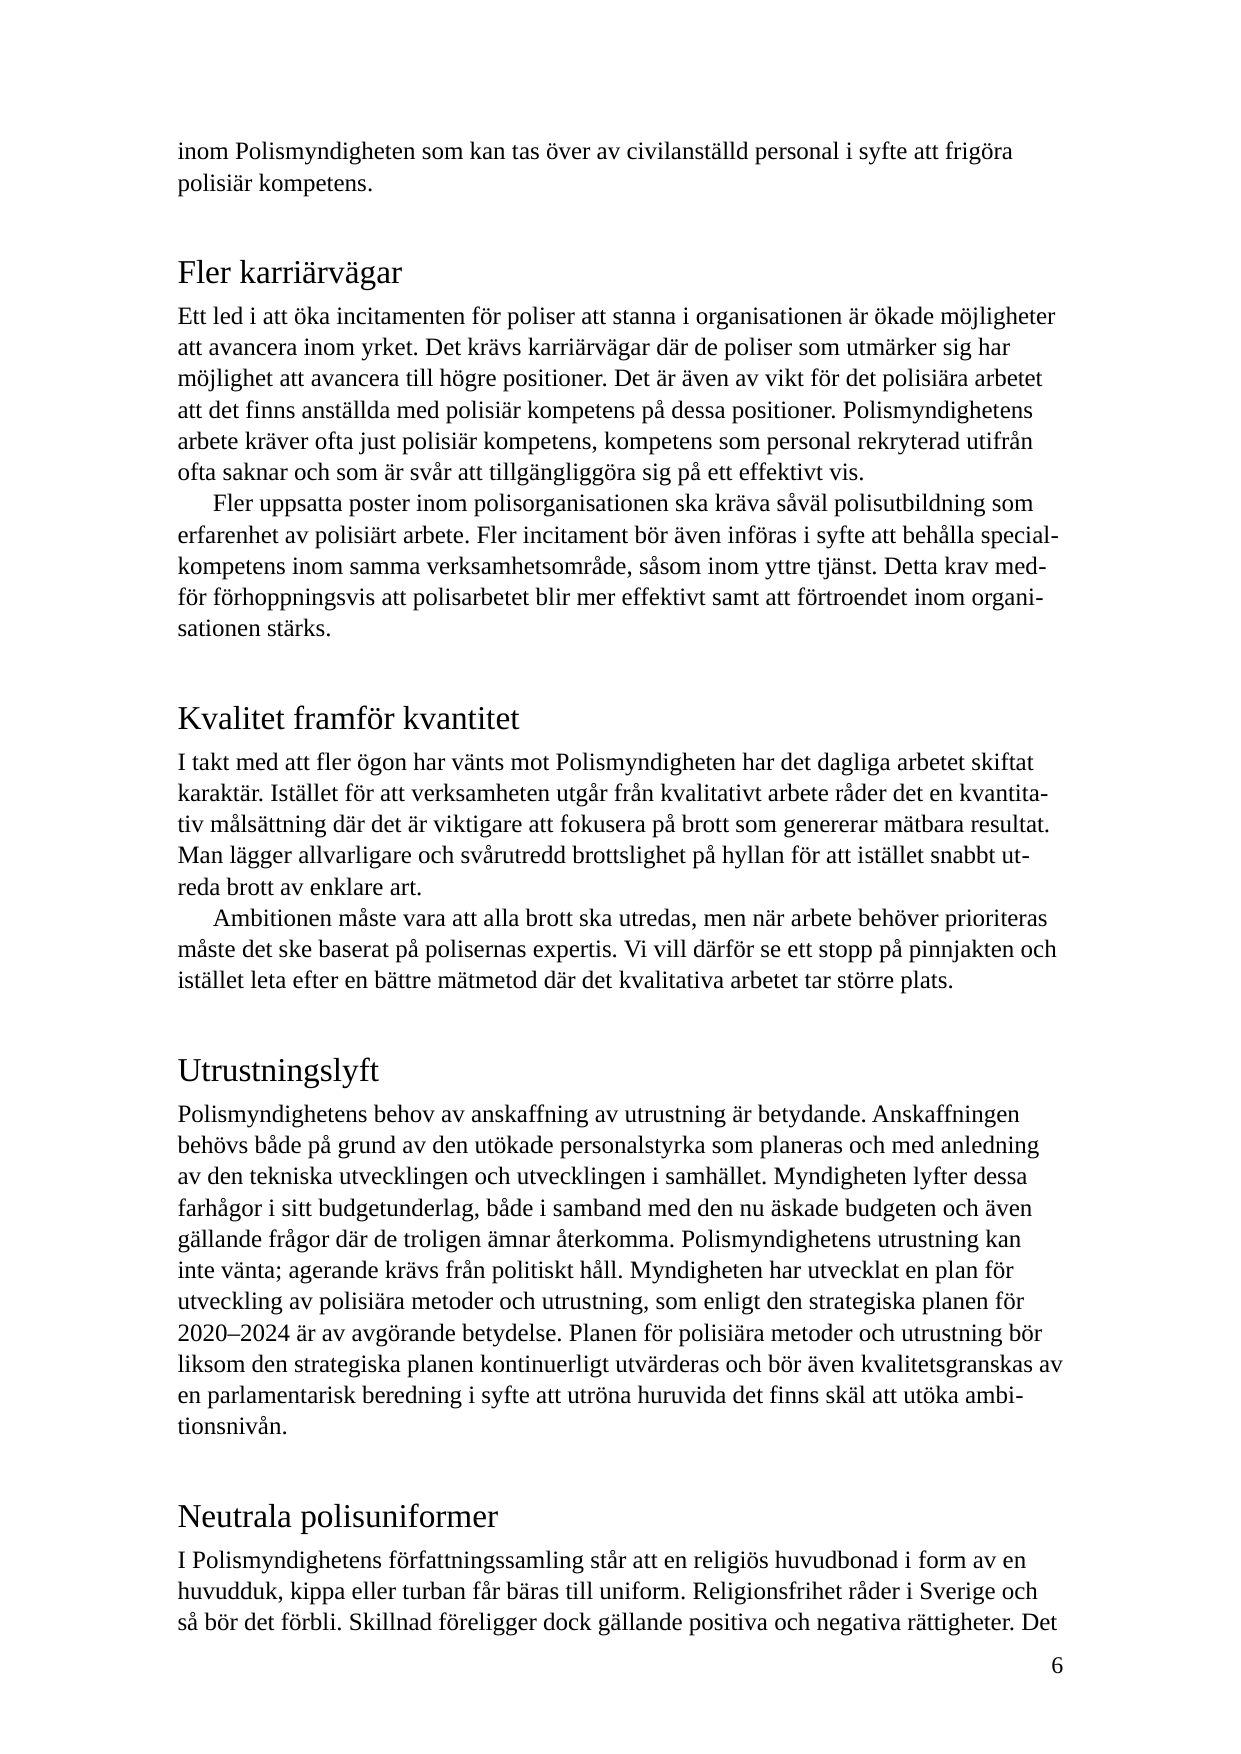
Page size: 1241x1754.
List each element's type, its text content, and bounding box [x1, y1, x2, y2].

text Ambitionen måste vara att alla brott ska utredas, men när arbete behöver prioriteras måste det ske baserat på polisernas expertis. Vi vill därför se ett stopp på pinnjakten och istället leta efter en bättre mätmetod där det kvalitativa arbetet tar större plats. [177, 901, 1063, 994]
subtitle Neutrala polisuniformer [177, 1503, 1063, 1534]
text Ett led i att öka incitamenten för poliser att stanna i organisationen är ökade möjligheter att avancera inom yrket. Det krävs karriärvägar där de poliser som utmärker sig har möjlighet att avancera till högre positioner. Det är även av vikt för det polisiära arbetet att det finns anställda med polisiär kompetens på dessa positioner. Polismyndighetens arbete kräver ofta just polisiär kompetens, kompetens som personal rekryterad utifrån ofta saknar och som är svår att tillgängliggöra sig på ett effektivt vis. [177, 298, 1063, 486]
text Fler uppsatta poster inom polisorganisationen ska kräva såväl polisutbildning som erfarenhet av polisiärt arbete. Fler incitament bör även införas i syfte att behålla specialkompetens inom samma verksamhetsområde, såsom inom yttre tjänst. Detta krav medför förhoppningsvis att polisarbetet blir mer effektivt samt att förtroendet inom organisationen stärks. [177, 486, 1063, 642]
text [177, 1542, 1063, 1636]
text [177, 134, 1063, 196]
subtitle Kvalitet framför kvantitet [177, 705, 1063, 736]
subtitle Utrustningslyft [177, 1057, 1063, 1088]
text I takt med att fler ögon har vänts mot Polismyndigheten har det dagliga arbetet skiftat karaktär. Istället för att verksamheten utgår från kvalitativt arbete råder det en kvantitativ målsättning där det är viktigare att fokusera på brott som genererar mätbara resultat. Man lägger allvarligare och svårutredd brottslighet på hyllan för att istället snabbt utreda brott av enklare art. [177, 744, 1063, 901]
text Polismyndighetens behov av anskaffning av utrustning är betydande. Anskaffningen behövs både på grund av den utökade personalstyrka som planeras och med anledning av den tekniska utvecklingen och utvecklingen i samhället. Myndigheten lyfter dessa farhågor i sitt budgetunderlag, både i samband med den nu äskade budgeten och även gällande frågor där de troligen ämnar återkomma. Polismyndighetens utrustning kan inte vänta; agerande krävs från politiskt håll. Myndigheten har utvecklat en plan för utveckling av polisiära metoder och utrustning, som enligt den strategiska planen för 2020–2024 är av avgörande betydelse. Planen för polisiära metoder och utrustning bör liksom den strategiska planen kontinuerligt utvärderas och bör även kvalitetsgranskas av en parlamentarisk beredning i syfte att utröna huruvida det finns skäl att utöka ambitionsnivån. [177, 1096, 1063, 1440]
subtitle Fler karriärvägar [177, 259, 1063, 290]
